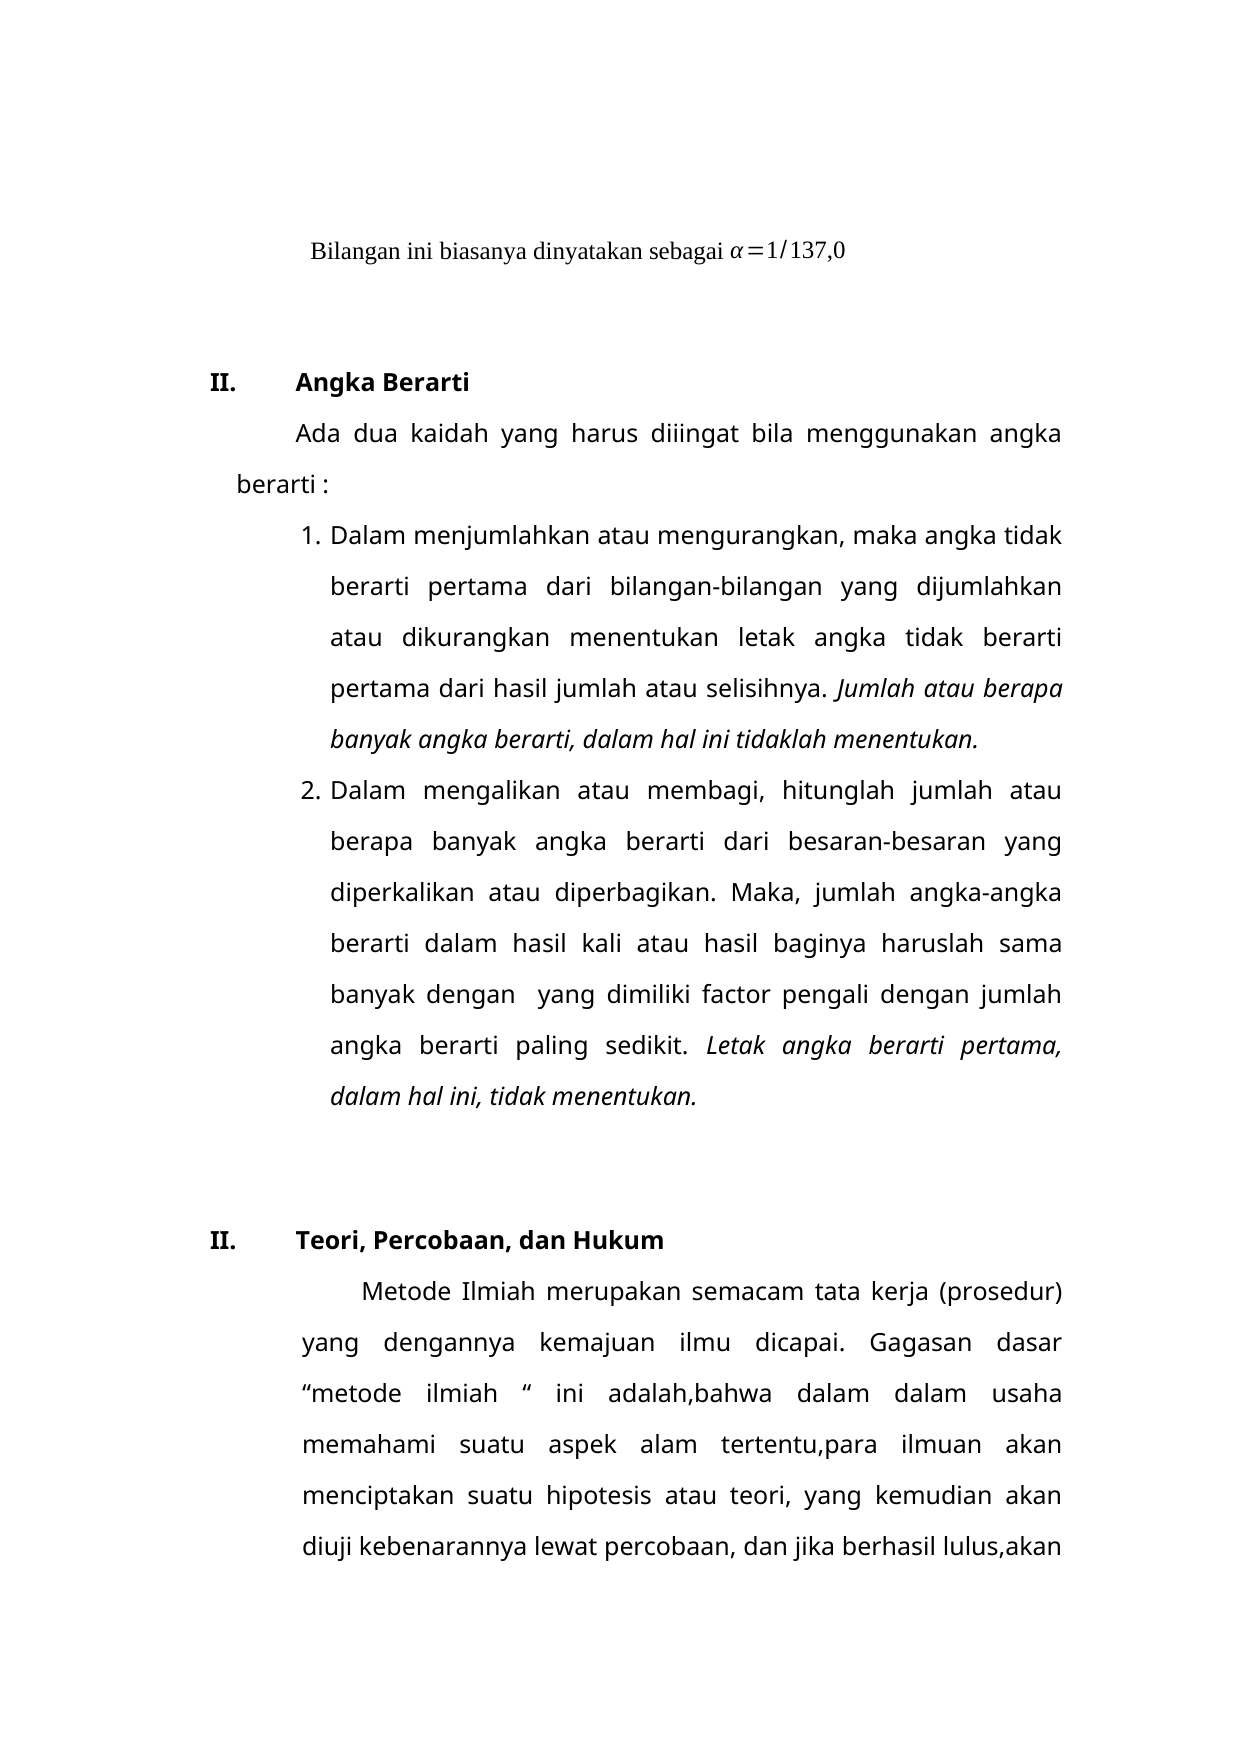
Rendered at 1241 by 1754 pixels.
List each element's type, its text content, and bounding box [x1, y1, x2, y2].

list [302, 1273, 1063, 1563]
list Dalam mengalikan atau membagi, hitunglah jumlah atau berapa banyak angka berarti dari besaran-besaran yang diperkalikan atau diperbagikan. Maka, jumlah angka-angka berarti dalam hasil kali atau hasil baginya haruslah sama banyak dengan yang dimiliki factor pengali dengan jumlah angka berarti paling sedikit. Letak angka berarti pertama, dalam hal ini, tidak menentukan. [300, 772, 1063, 1113]
list Teori, Percobaan, dan Hukum [236, 1222, 1063, 1257]
list Ada dua kaidah yang harus diiingat bila menggunakan angka berarti : [236, 415, 1063, 500]
text Bilangan ini biasanya dinyatakan sebagai [236, 236, 1063, 265]
list Angka Berarti [236, 364, 1063, 398]
list Dalam menjumlahkan atau mengurangkan, maka angka tidak berarti pertama dari bilangan-bilangan yang dijumlahkan atau dikurangkan menentukan letak angka tidak berarti pertama dari hasil jumlah atau selisihnya. Jumlah atau berapa banyak angka berarti, dalam hal ini tidaklah menentukan. [300, 517, 1063, 756]
